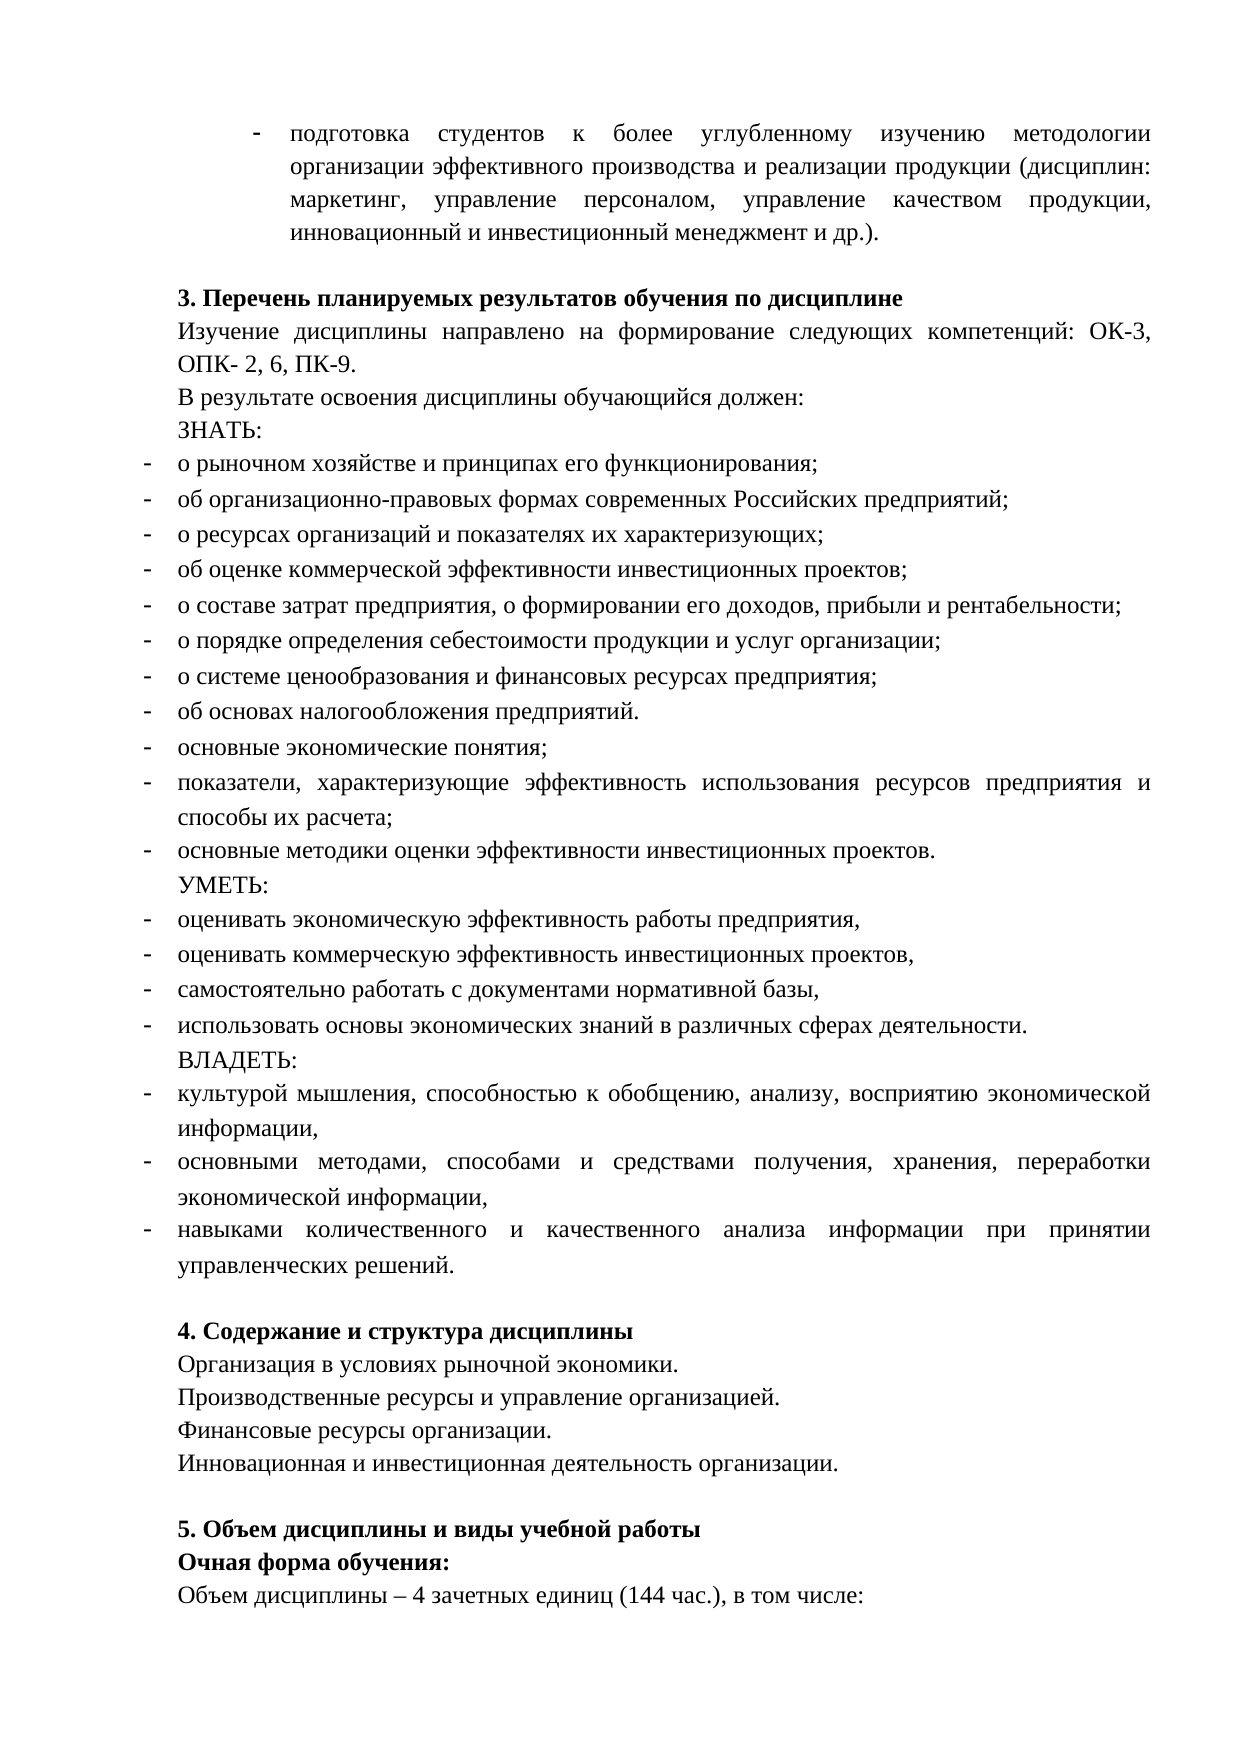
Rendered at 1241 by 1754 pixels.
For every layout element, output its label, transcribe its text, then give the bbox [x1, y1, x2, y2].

list о системе ценообразования и финансовых ресурсах предприятия; [140, 661, 1152, 692]
list о рыночном хозяйстве и принципах его функционирования; [140, 448, 1152, 479]
list об организационно-правовых формах современных Российских предприятий; [140, 484, 1152, 514]
list самостоятельно работать с документами нормативной базы, [140, 974, 1152, 1005]
text Объем дисциплины – 4 зачетных единиц (144 час.), в том числе: [177, 1580, 1152, 1609]
list о составе затрат предприятия, о формировании его доходов, прибыли и рентабельности; [140, 590, 1152, 621]
text 3. Перечень планируемых результатов обучения по дисциплине [177, 283, 1152, 312]
list основные методики оценки эффективности инвестиционных проектов. [140, 835, 1152, 866]
list навыками количественного и качественного анализа информации при принятии управленческих решений. [140, 1214, 1152, 1278]
text ЗНАТЬ: [177, 415, 1152, 444]
text Финансовые ресурсы организации. [177, 1415, 1152, 1443]
list о ресурсах организаций и показателях их характеризующих; [140, 519, 1152, 550]
text Инновационная и инвестиционная деятельность организации. [177, 1448, 1152, 1477]
text Организация в условиях рыночной экономики. [177, 1349, 1152, 1377]
text Изучение дисциплины направлено на формирование следующих компетенций: ОК-3, ОПК- 2, 6, ПК-9. [177, 316, 1152, 378]
text УМЕТЬ: [177, 871, 1152, 899]
list оценивать экономическую эффективность работы предприятия, [140, 904, 1152, 934]
list об основах налогообложения предприятий. [140, 696, 1152, 727]
text 5. Объем дисциплины и виды учебной работы [177, 1514, 1152, 1543]
text 4. Содержание и структура дисциплины [177, 1316, 1152, 1344]
list подготовка студентов к более углубленному изучению методологии организации эффективного производства и реализации продукции (дисциплин: маркетинг, управление персоналом, управление качеством продукции, инновационный и инвестиционный менеджмент и др.). [252, 118, 1152, 246]
list культурой мышления, способностью к обобщению, анализу, восприятию экономической информации, [140, 1078, 1152, 1142]
text В результате освоения дисциплины обучающийся должен: [177, 382, 1152, 411]
list об оценке коммерческой эффективности инвестиционных проектов; [140, 554, 1152, 585]
text Производственные ресурсы и управление организацией. [177, 1382, 1152, 1411]
list оценивать коммерческую эффективность инвестиционных проектов, [140, 939, 1152, 970]
list основные экономические понятия; [140, 732, 1152, 762]
text Очная форма обучения: [177, 1547, 1152, 1576]
list использовать основы экономических знаний в различных сферах деятельности. [140, 1010, 1152, 1041]
list о порядке определения себестоимости продукции и услуг организации; [140, 625, 1152, 656]
text ВЛАДЕТЬ: [177, 1045, 1152, 1074]
list основными методами, способами и средствами получения, хранения, переработки экономической информации, [140, 1146, 1152, 1210]
list показатели, характеризующие эффективность использования ресурсов предприятия и способы их расчета; [140, 767, 1152, 831]
